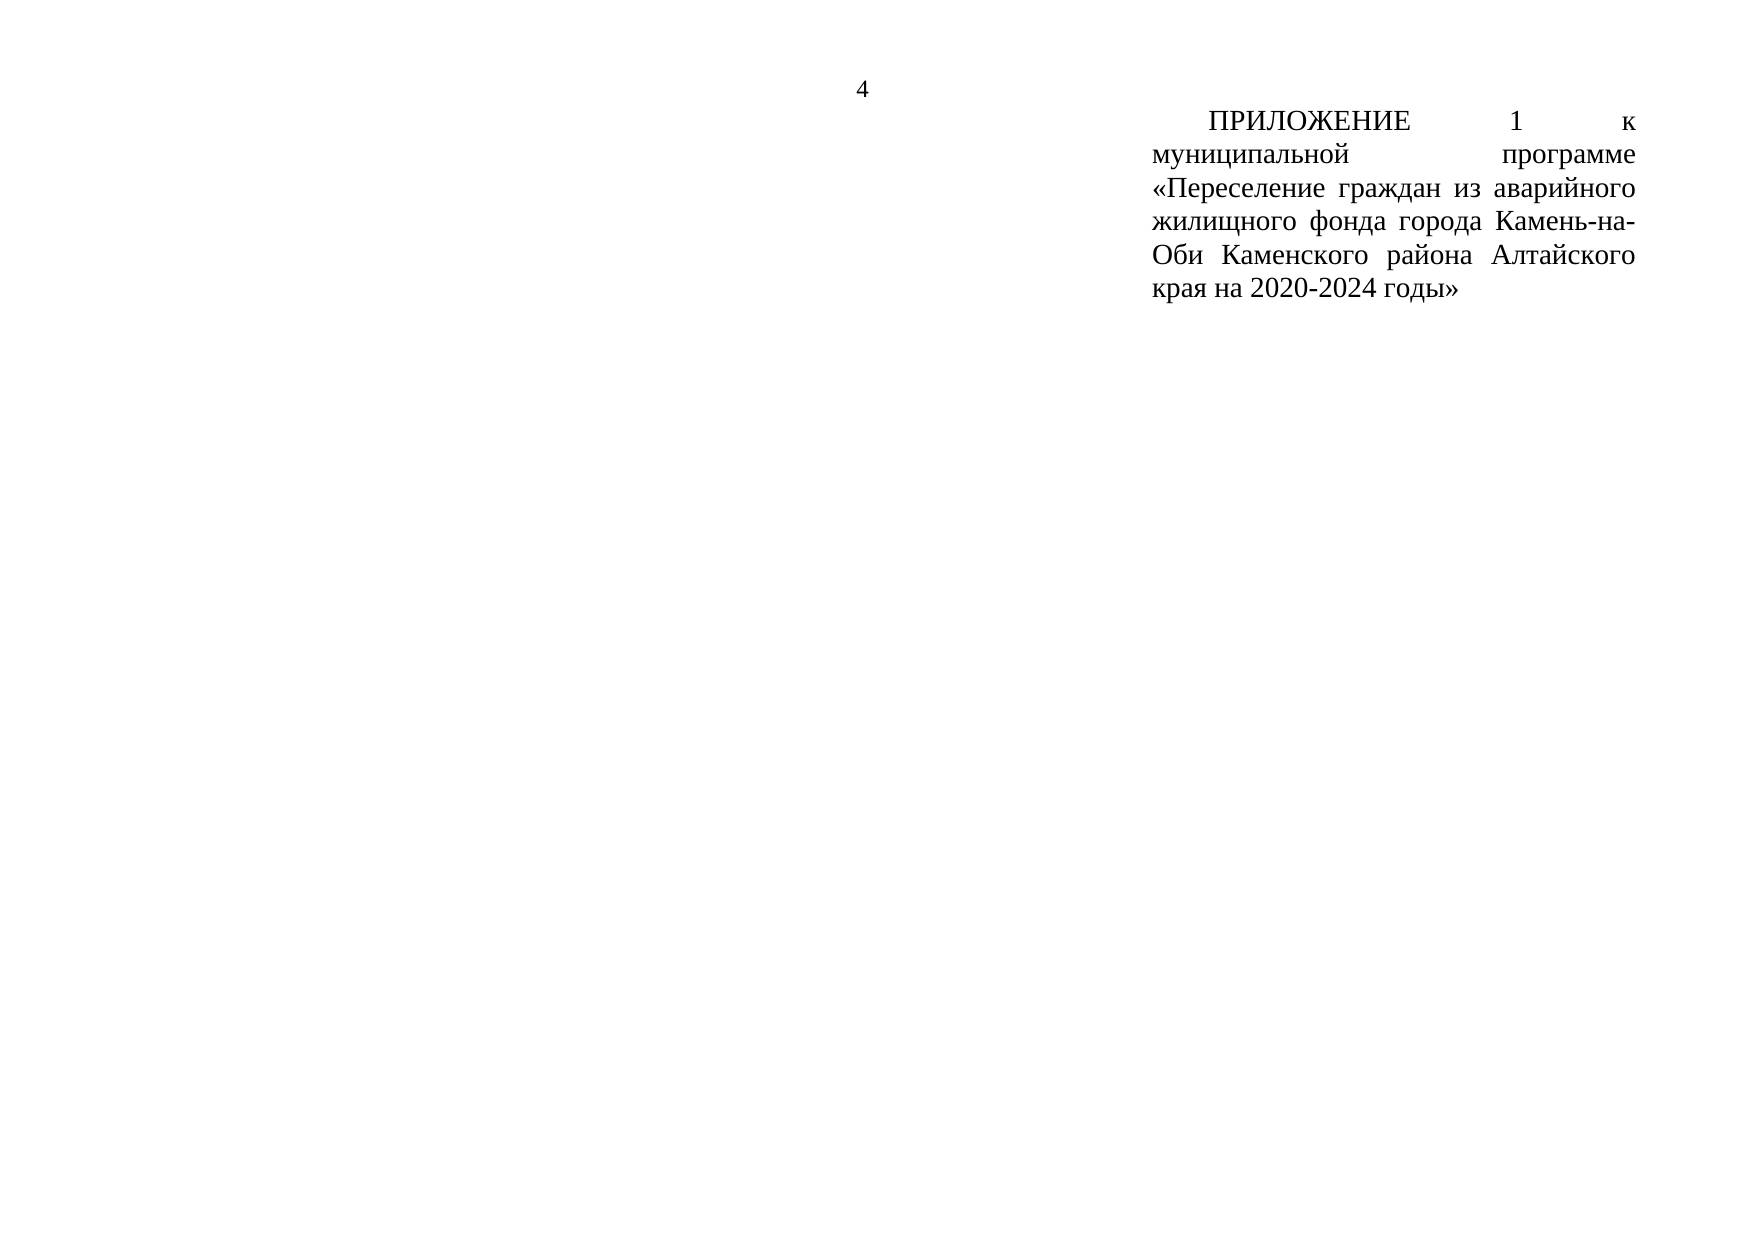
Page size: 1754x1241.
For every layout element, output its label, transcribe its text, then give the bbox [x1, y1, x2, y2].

text ПРИЛОЖЕНИЕ 1 к муниципальной программе «Переселение граждан из аварийного жилищного фонда города Камень-на-Оби Каменского района Алтайского края на 2020-2024 годы» [1152, 103, 1636, 304]
